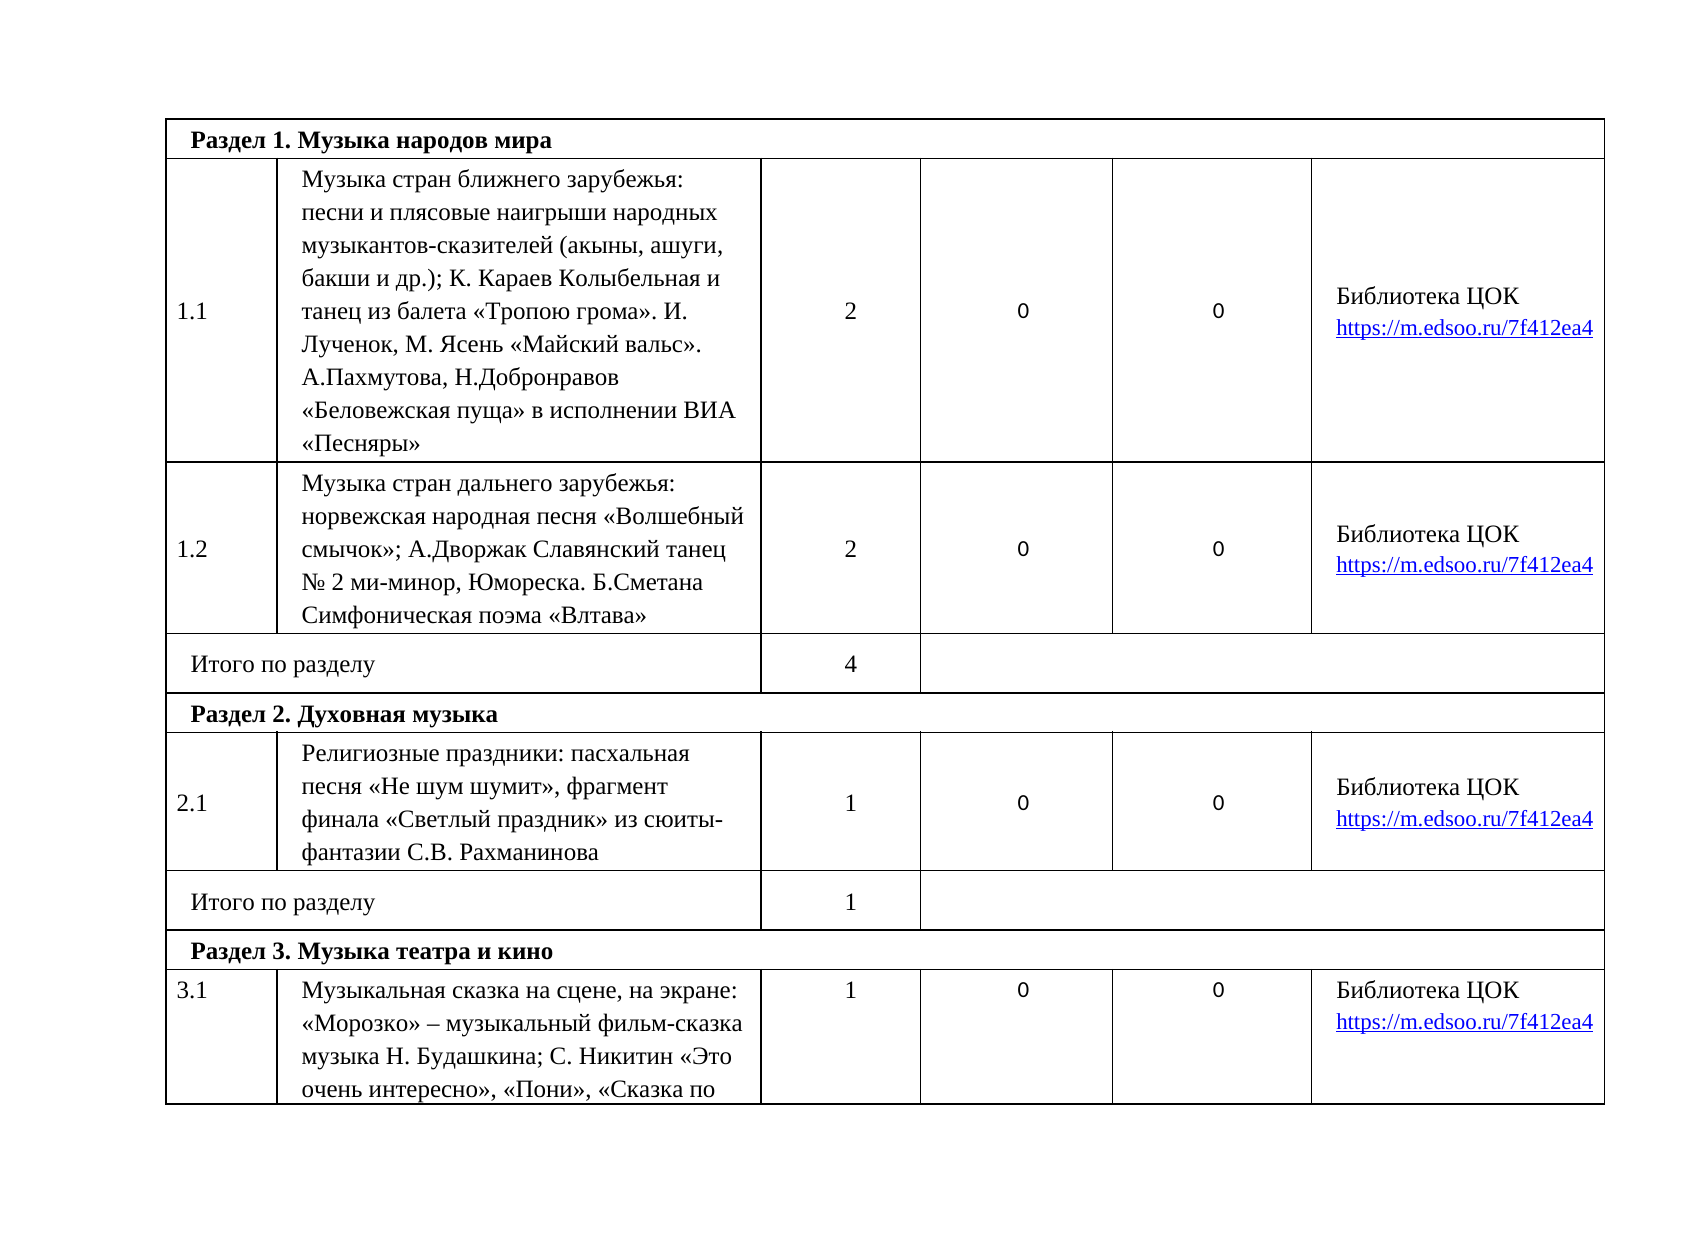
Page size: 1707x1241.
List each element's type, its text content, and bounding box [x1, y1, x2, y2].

table_cell 0 [1113, 970, 1311, 1103]
table_cell 1 [762, 733, 920, 870]
table_cell 0 [921, 159, 1112, 461]
table_cell [921, 871, 1604, 929]
table_cell Итого по разделу [167, 634, 760, 692]
table_cell 1.1 [167, 159, 276, 461]
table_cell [278, 970, 760, 1103]
table_cell Библиотека ЦОК https://m.edsoo.ru/7f412ea4 [1312, 463, 1604, 632]
table_cell 1 [762, 970, 920, 1103]
table_cell 1.2 [167, 463, 276, 632]
table_cell [921, 634, 1604, 692]
table_cell Раздел 1. Музыка народов мира [167, 120, 1604, 157]
table_cell 0 [921, 970, 1112, 1103]
table_cell 2.1 [167, 733, 276, 870]
table_cell 0 [1113, 159, 1311, 461]
table_cell 0 [1113, 733, 1311, 870]
table_cell 4 [762, 634, 920, 692]
table_cell 3.1 [167, 970, 276, 1103]
table_cell Итого по разделу [167, 871, 760, 929]
table_cell 0 [921, 733, 1112, 870]
table_cell 2 [762, 159, 920, 461]
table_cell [1312, 159, 1604, 461]
table_cell Религиозные праздники: пасхальная песня «Не шум шумит», фрагмент финала «Светлый праздник» из сюиты-фантазии С.В. Рахманинова [278, 733, 760, 870]
table_cell Музыка стран дальнего зарубежья: норвежская народная песня «Волшебный смычок»; А.Дворжак Славянский танец № 2 ми-минор, Юмореска. Б.Сметана Симфоническая поэма «Влтава» [278, 463, 760, 632]
table_cell 0 [1113, 463, 1311, 632]
table_cell 2 [762, 463, 920, 632]
table_cell Раздел 3. Музыка театра и кино [167, 931, 1604, 969]
table_cell 0 [921, 463, 1112, 632]
table_cell Музыка стран ближнего зарубежья: песни и плясовые наигрыши народных музыкантов-сказителей (акыны, ашуги, бакши и др.); К. Караев Колыбельная и танец из балета «Тропою грома». И. Лученок, М. Ясень «Майский вальс». А.Пахмутова, Н.Добронравов «Беловежская пуща» в исполнении ВИА «Песняры» [278, 159, 760, 461]
table_cell Раздел 2. Духовная музыка [167, 694, 1604, 731]
table_cell Библиотека ЦОК https://m.edsoo.ru/7f412ea4 [1312, 733, 1604, 870]
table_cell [1312, 970, 1604, 1103]
table_cell 1 [762, 871, 920, 929]
